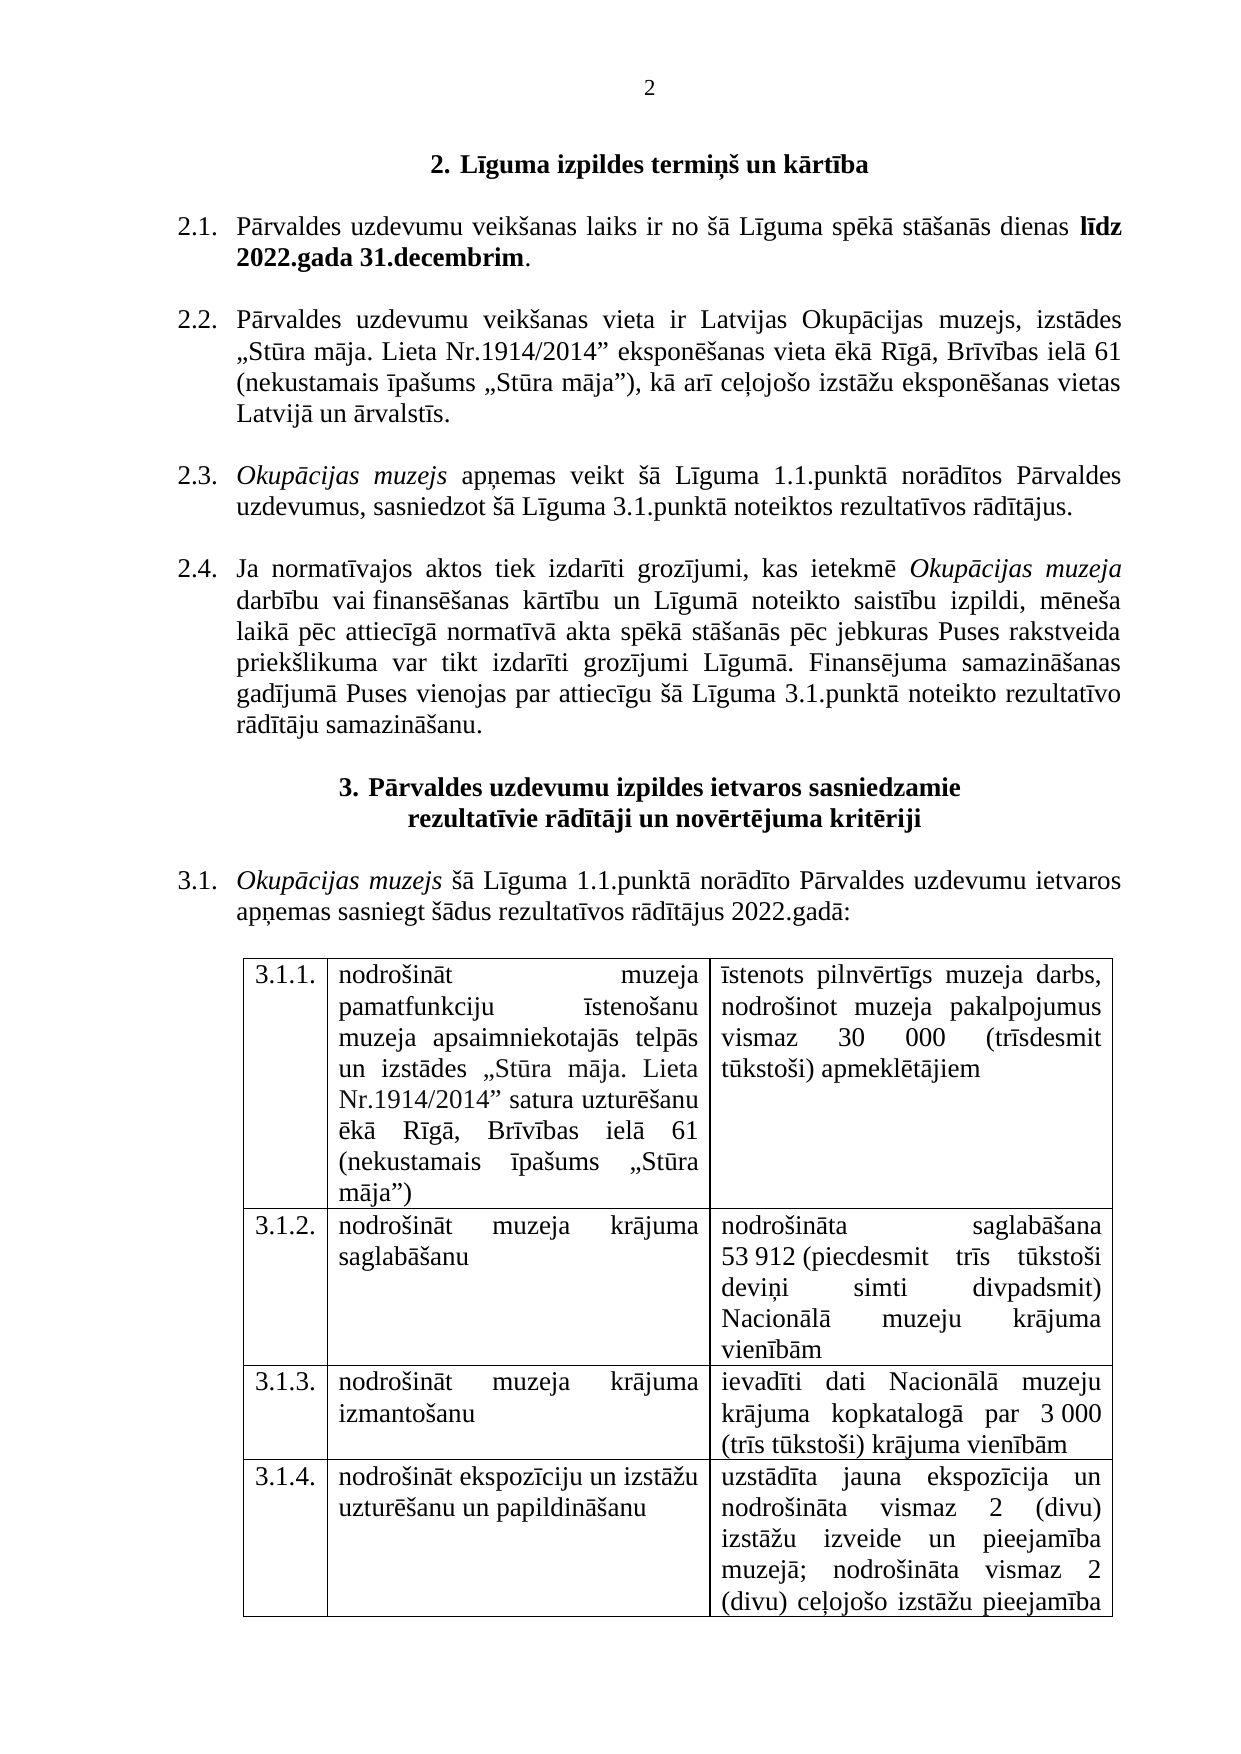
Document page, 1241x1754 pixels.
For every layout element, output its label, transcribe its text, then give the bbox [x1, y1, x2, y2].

table_header nodrošināt muzeja pamatfunkciju īstenošanu muzeja apsaimniekotajās telpās un izstādes „Stūra māja. Lieta Nr.1914/2014” satura uzturēšanu ēkā Rīgā, Brīvības ielā 61 (nekustamais īpašums „Stūra māja”) [328, 959, 709, 1208]
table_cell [328, 1460, 709, 1616]
table_cell 3.1.4. [244, 1460, 327, 1616]
list Pārvaldes uzdevumu izpildes ietvaros sasniedzamie [177, 771, 1122, 802]
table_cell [711, 1460, 1112, 1616]
table_cell 3.1.2. [244, 1209, 327, 1364]
table_cell ievadīti dati Nacionālā muzeju krājuma kopkatalogā par 3 000 (trīs tūkstoši) krājuma vienībām [711, 1366, 1112, 1459]
table_cell nodrošināta saglabāšana 53 912 (piecdesmit trīs tūkstoši deviņi simti divpadsmit) Nacionālā muzeju krājuma vienībām [711, 1209, 1112, 1364]
list Līguma izpildes termiņš un kārtība [177, 148, 1122, 179]
table_cell nodrošināt muzeja krājuma saglabāšanu [328, 1209, 709, 1364]
list Pārvaldes uzdevumu veikšanas vieta ir Latvijas Okupācijas muzejs, izstādes „Stūra māja. Lieta Nr.1914/2014” eksponēšanas vieta ēkā Rīgā, Brīvības ielā 61 (nekustamais īpašums „Stūra māja”), kā arī ceļojošo izstāžu eksponēšanas vietas Latvijā un ārvalstīs. [177, 303, 1122, 428]
table_cell nodrošināt muzeja krājuma izmantošanu [328, 1366, 709, 1459]
list Ja normatīvajos aktos tiek izdarīti grozījumi, kas ietekmē Okupācijas muzeja darbību vai finansēšanas kārtību un Līgumā noteikto saistību izpildi, mēneša laikā pēc attiecīgā normatīvā akta spēkā stāšanās pēc jebkuras Puses rakstveida priekšlikuma var tikt izdarīti grozījumi Līgumā. Finansējuma samazināšanas gadījumā Puses vienojas par attiecīgu šā Līguma 3.1.punktā noteikto rezultatīvo rādītāju samazināšanu. [177, 553, 1122, 739]
list Pārvaldes uzdevumu veikšanas laiks ir no šā Līguma spēkā stāšanās dienas līdz 2022.gada 31.decembrim. [177, 210, 1122, 272]
list rezultatīvie rādītāji un novērtējuma kritēriji [207, 802, 1122, 833]
table_header īstenots pilnvērtīgs muzeja darbs, nodrošinot muzeja pakalpojumus vismaz 30 000 (trīsdesmit tūkstoši) apmeklētājiem [711, 959, 1112, 1208]
list Okupācijas muzejs apņemas veikt šā Līguma 1.1.punktā norādītos Pārvaldes uzdevumus, sasniedzot šā Līguma 3.1.punktā noteiktos rezultatīvos rādītājus. [177, 459, 1122, 521]
table_header 3.1.1. [244, 959, 327, 1208]
table_cell 3.1.3. [244, 1366, 327, 1459]
list Okupācijas muzejs šā Līguma 1.1.punktā norādīto Pārvaldes uzdevumu ietvaros apņemas sasniegt šādus rezultatīvos rādītājus 2022.gadā: [177, 864, 1122, 926]
